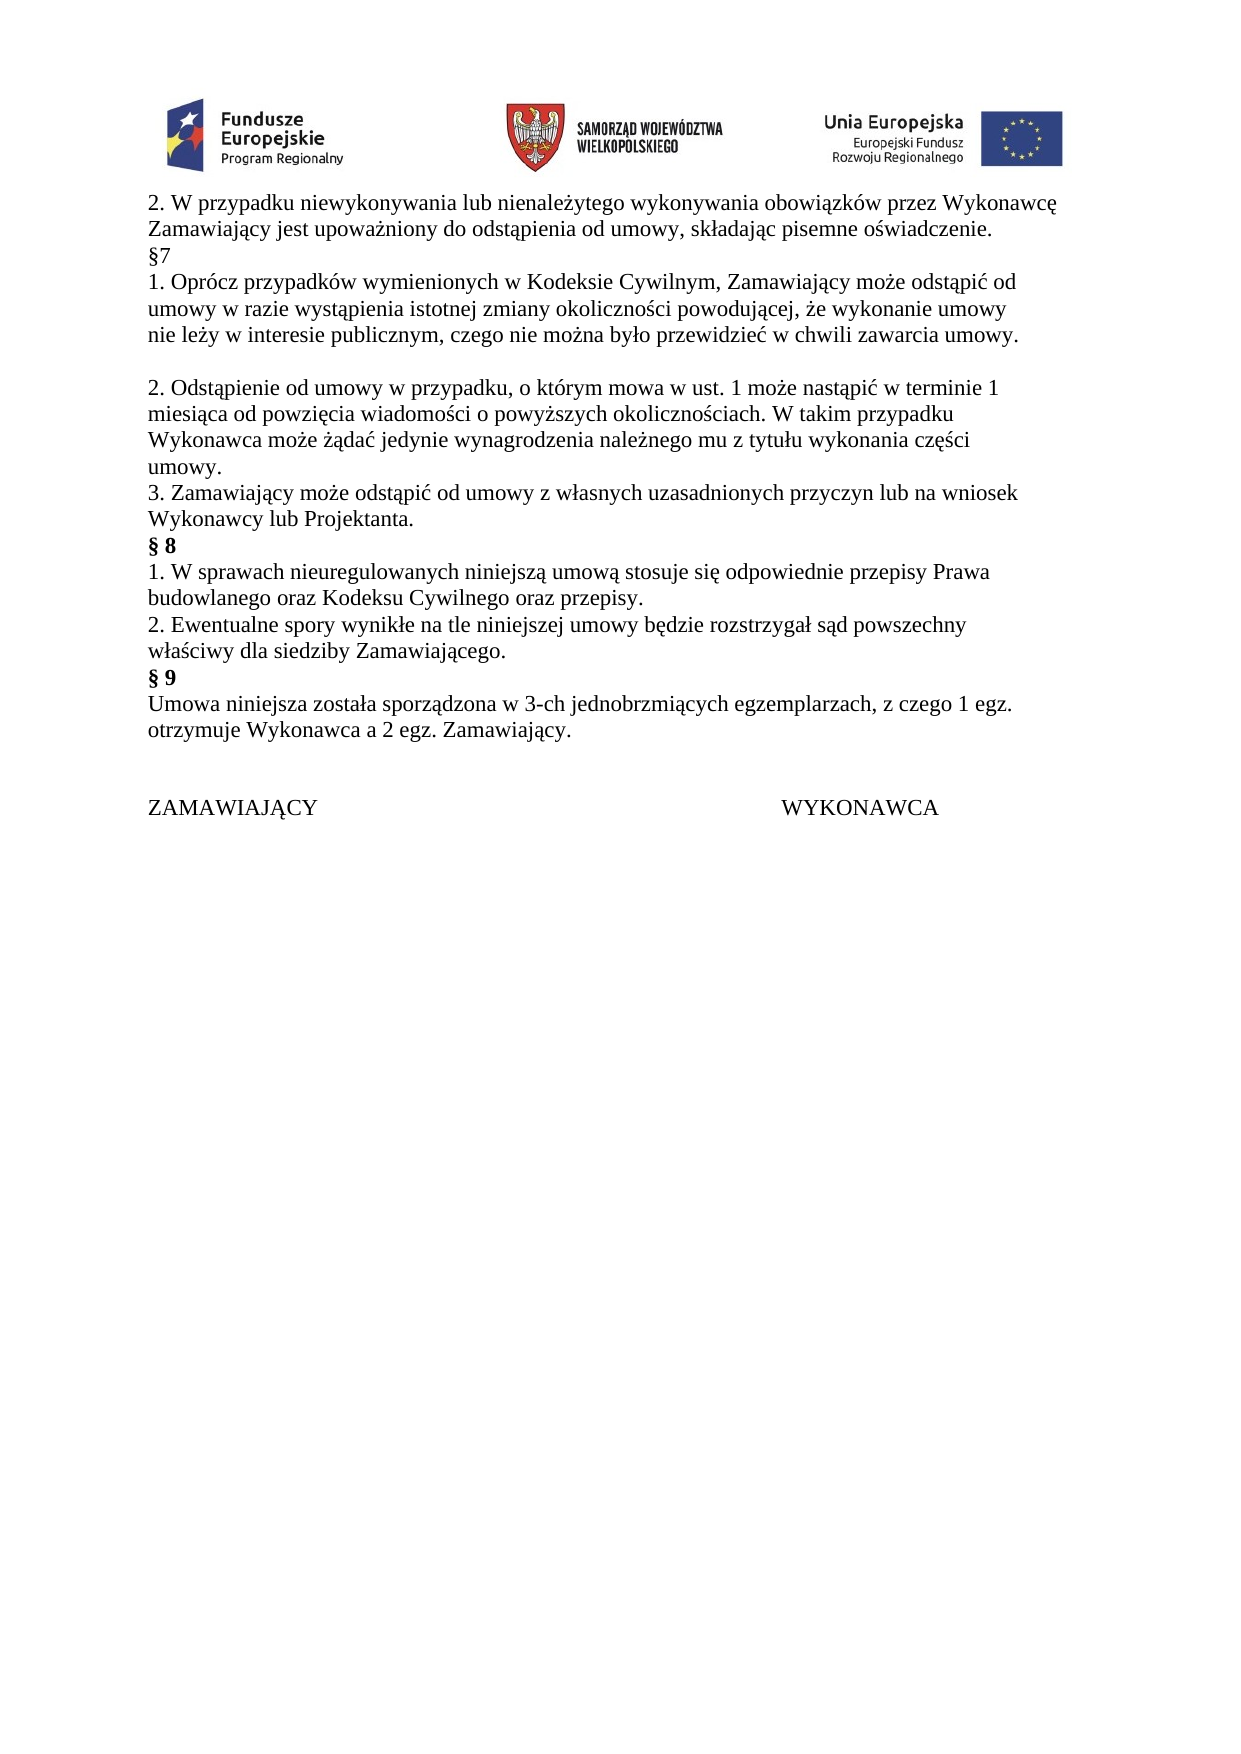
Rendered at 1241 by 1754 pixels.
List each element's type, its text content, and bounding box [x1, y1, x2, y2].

text 2. Ewentualne spory wynikłe na tle niniejszej umowy będzie rozstrzygał sąd powszechny [148, 611, 1093, 637]
text 1. W sprawach nieuregulowanych niniejszą umową stosuje się odpowiednie przepisy Prawa [148, 558, 1093, 584]
text 2. Odstąpienie od umowy w przypadku, o którym mowa w ust. 1 może nastąpić w terminie 1 [148, 374, 1093, 400]
picture [147, 73, 1093, 190]
text § 9 [148, 663, 1093, 690]
text Wykonawca może żądać jedynie wynagrodzenia należnego mu z tytułu wykonania części [148, 426, 1093, 453]
text §7 [148, 242, 1093, 268]
text 3. Zamawiający może odstąpić od umowy z własnych uzasadnionych przyczyn lub na wniosek [148, 479, 1093, 505]
text 2. W przypadku niewykonywania lub nienależytego wykonywania obowiązków przez Wykonawcę [148, 190, 1093, 216]
text nie leży w interesie publicznym, czego nie można było przewidzieć w chwili zawarcia umowy. [148, 321, 1093, 347]
text ZAMAWIAJĄCY WYKONAWCA [148, 794, 1093, 820]
text otrzymuje Wykonawca a 2 egz. Zamawiający. [148, 716, 1093, 743]
text § 8 [148, 532, 1093, 558]
text budowlanego oraz Kodeksu Cywilnego oraz przepisy. [148, 584, 1093, 611]
text umowy w razie wystąpienia istotnej zmiany okoliczności powodującej, że wykonanie umowy [148, 294, 1093, 321]
text Wykonawcy lub Projektanta. [148, 505, 1093, 532]
text miesiąca od powzięcia wiadomości o powyższych okolicznościach. W takim przypadku [148, 400, 1093, 426]
text 1. Oprócz przypadków wymienionych w Kodeksie Cywilnym, Zamawiający może odstąpić od [148, 268, 1093, 294]
text Zamawiający jest upoważniony do odstąpienia od umowy, składając pisemne oświadczenie. [148, 216, 1093, 242]
text właściwy dla siedziby Zamawiającego. [148, 637, 1093, 663]
text umowy. [148, 453, 1093, 479]
text Umowa niniejsza została sporządzona w 3-ch jednobrzmiących egzemplarzach, z czego 1 egz. [148, 690, 1093, 716]
